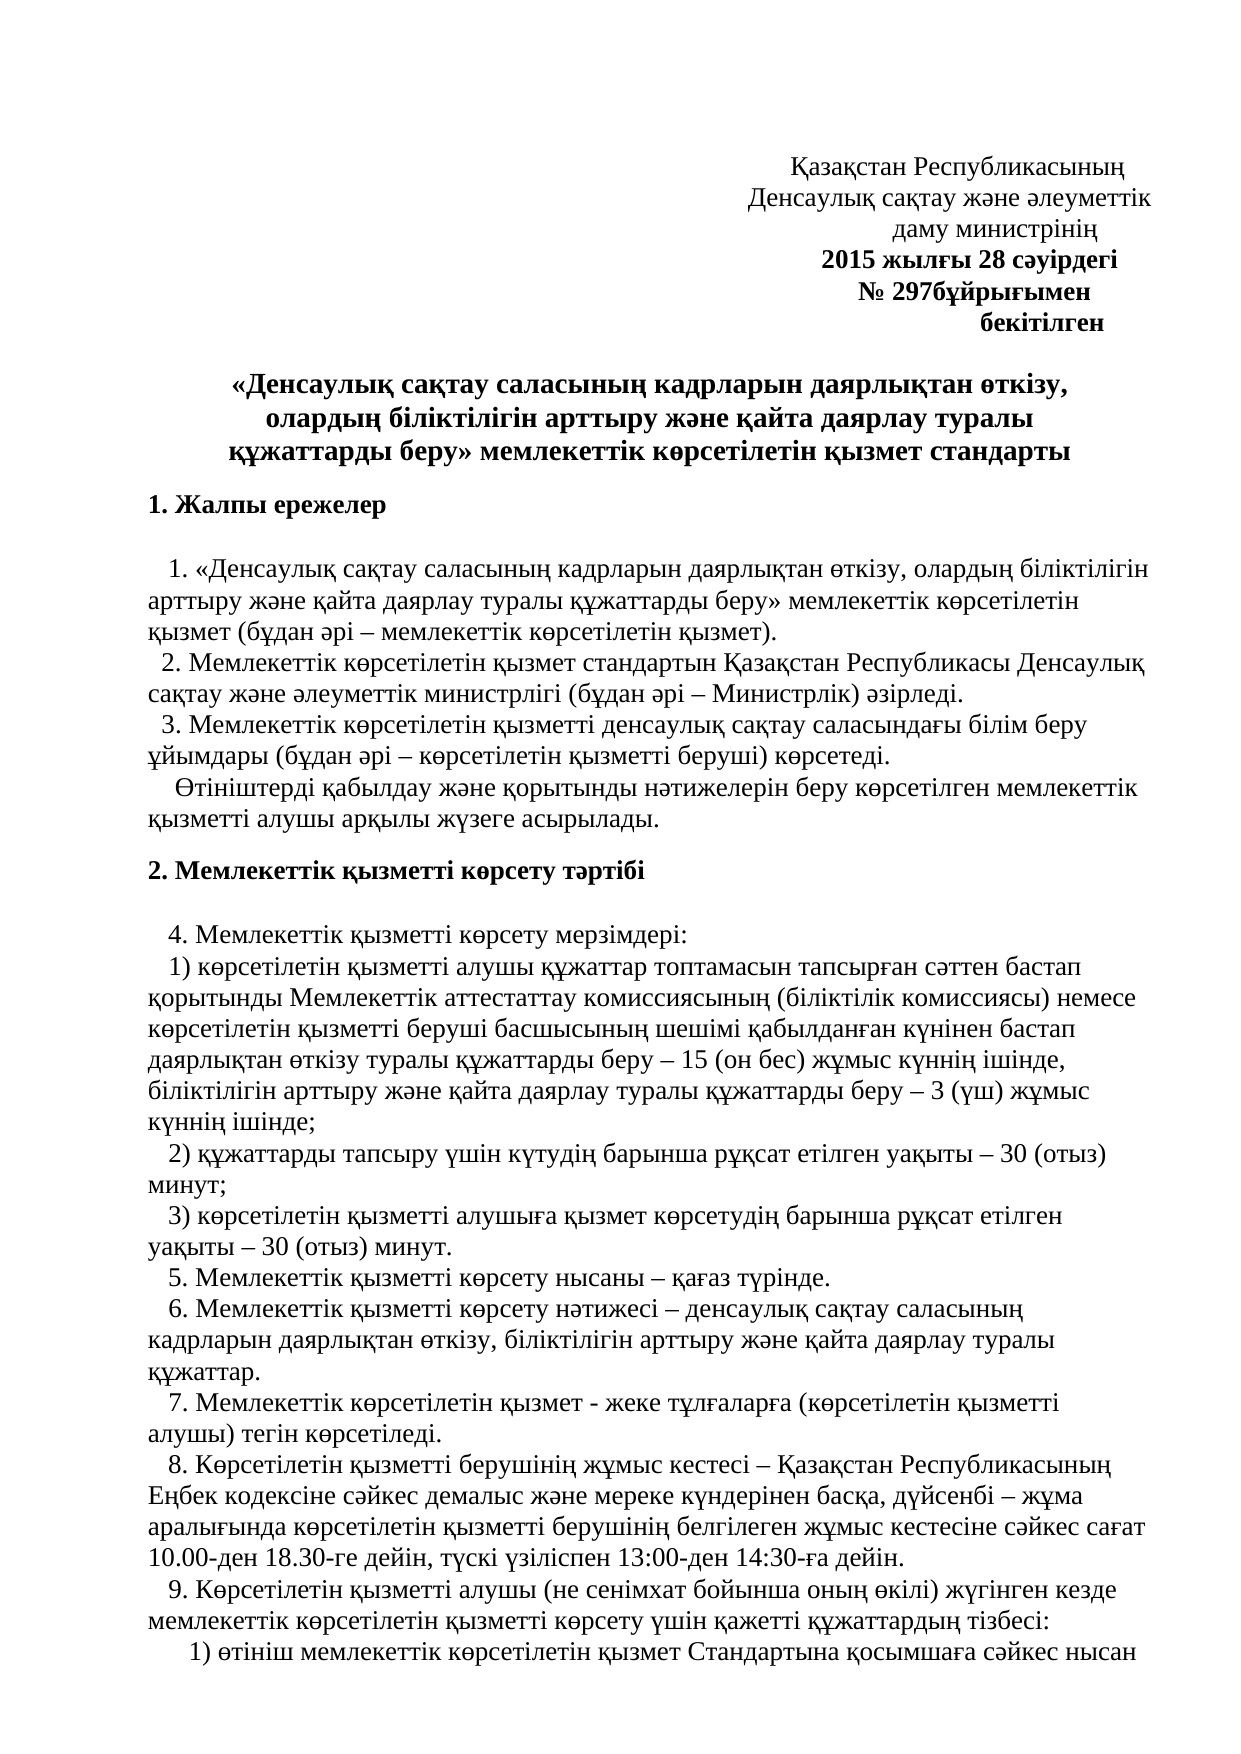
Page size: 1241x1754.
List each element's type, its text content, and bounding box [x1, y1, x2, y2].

text 1. «Денсаулық сақтау саласының кадрларын даярлықтан өткізу, олардың біліктілігін арттыру және қайта даярлау туралы құжаттарды беру» мемлекеттік көрсетілетін қызмет (бұдан әрі – мемлекеттік көрсетілетін қызмет). 2. Мемлекеттік көрсетілетін қызмет стандартын Қазақстан Республикасы Денсаулық сақтау және әлеуметтік министрлігі (бұдан әрі – Министрлік) әзірледі. 3. Мемлекеттік көрсетілетін қызметті денсаулық сақтау саласындағы білім беру ұйымдары (бұдан әрі – көрсетілетін қызметті беруші) көрсетеді. Өтініштерді қабылдау және қорытынды нәтижелерін беру көрсетілген мемлекеттік қызметті алушы арқылы жүзеге асырылады. [148, 553, 1152, 833]
text «Денсаулық сақтау саласының кадрларын даярлықтан өткізу, олардың біліктілігін арттыру және қайта даярлау туралы құжаттарды беру» мемлекеттік көрсетілетін қызмет стандарты [148, 366, 1152, 467]
subtitle 1. Жалпы ережелер [148, 488, 1152, 519]
subtitle 2. Мемлекеттік қызметті көрсету тәртібі [148, 854, 1152, 885]
text Қазақстан Республикасының Денсаулық сақтау және әлеуметтік даму министрінің 2015 жылғы 28 сәуірдегі № 297бұйрығымен бекітілген [148, 150, 1152, 337]
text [148, 919, 1152, 1666]
